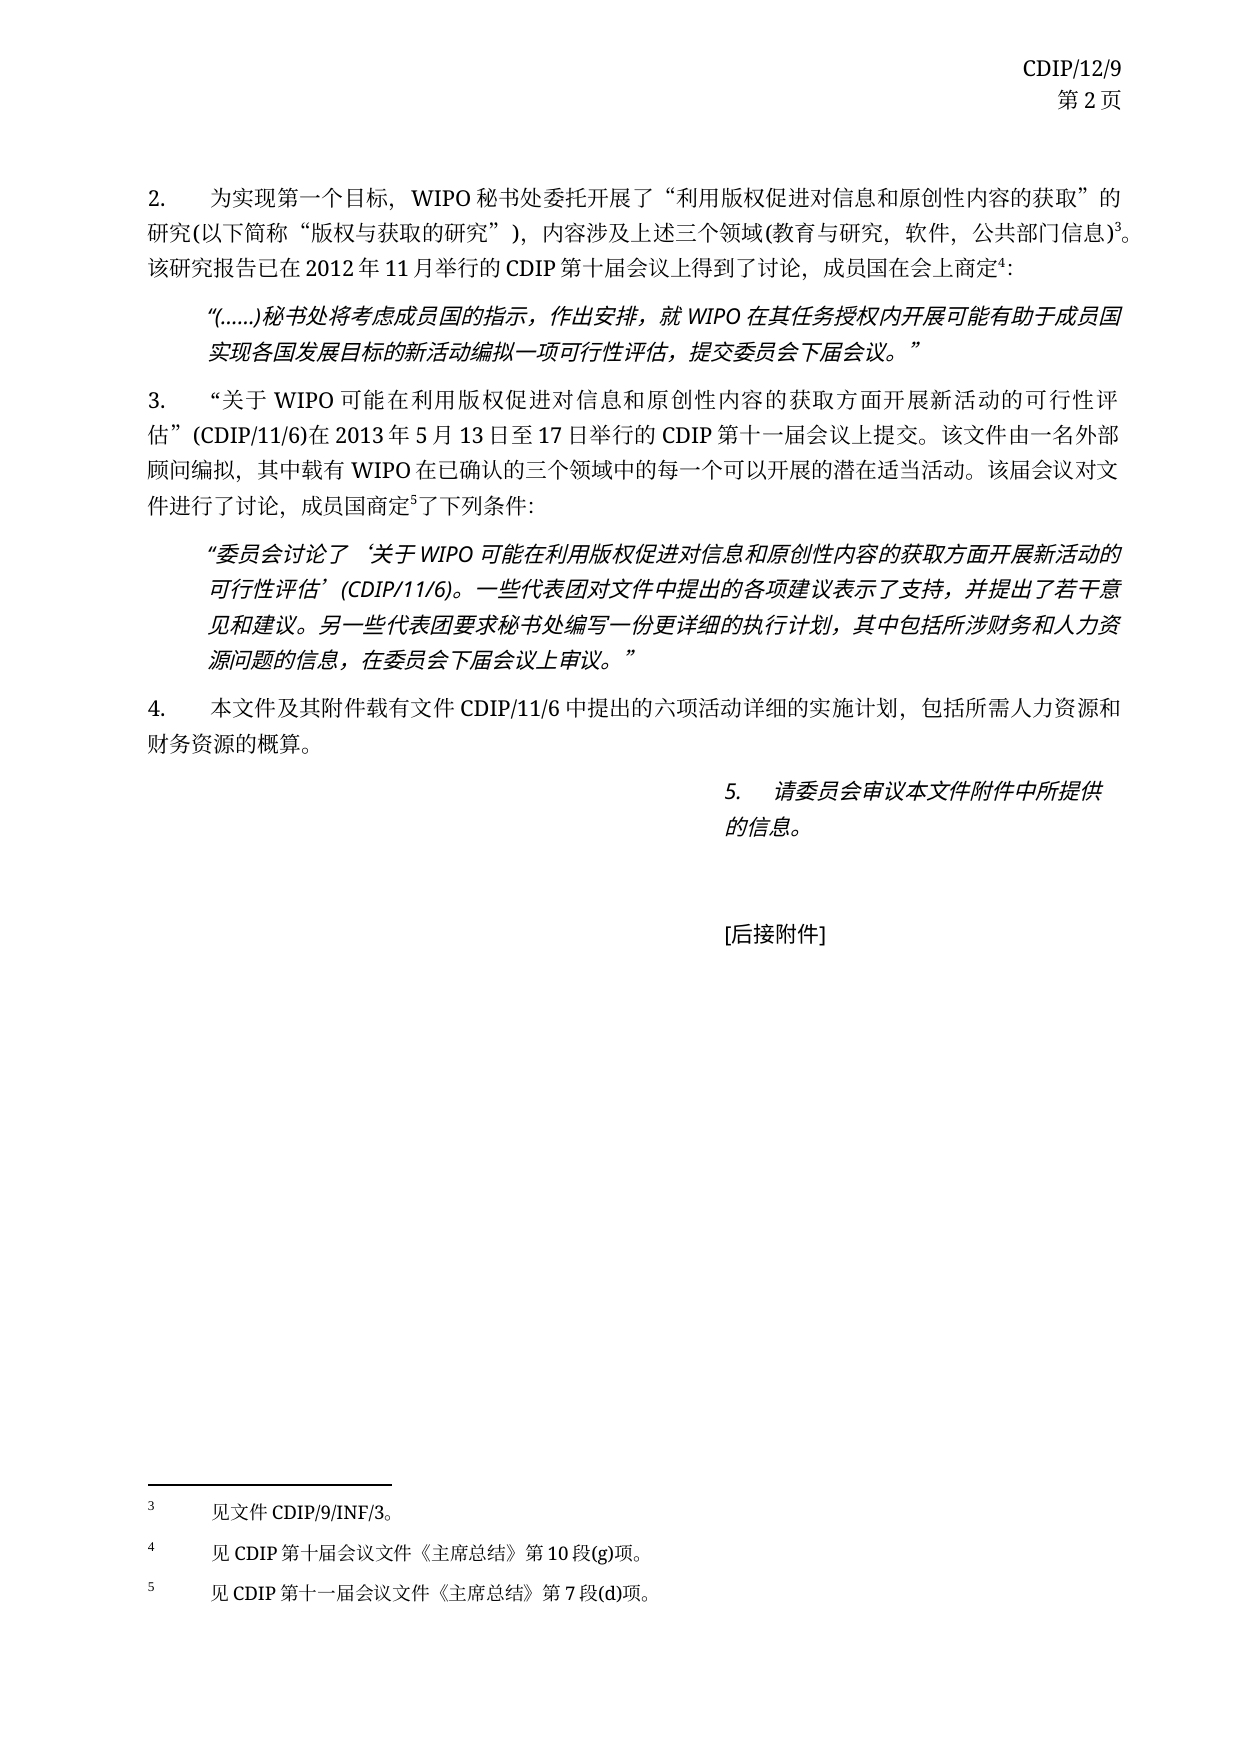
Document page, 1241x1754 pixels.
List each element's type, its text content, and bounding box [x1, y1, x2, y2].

text “(……)秘书处将考虑成员国的指示，作出安排，就WIPO在其任务授权内开展可能有助于成员国实现各国发展目标的新活动编拟一项可行性评估，提交委员会下届会议。” [207, 296, 1122, 367]
text “委员会讨论了‘关于WIPO可能在利用版权促进对信息和原创性内容的获取方面开展新活动的可行性评估’(CDIP/11/6)。一些代表团对文件中提出的各项建议表示了支持，并提出了若干意见和建议。另一些代表团要求秘书处编写一份更详细的执行计划，其中包括所涉财务和人力资源问题的信息，在委员会下届会议上审议。” [207, 533, 1122, 675]
text [后接附件] [724, 914, 1122, 949]
text . 本文件及其附件载有文件CDIP/11/6中提出的六项活动详细的实施计划，包括所需人力资源和财务资源的概算。 [148, 687, 1122, 758]
text . 为实现第一个目标，WIPO秘书处委托开展了“利用版权促进对信息和原创性内容的获取”的研究(以下简称“版权与获取的研究”)，内容涉及上述三个领域(教育与研究，软件，公共部门信息)。该研究报告已在2012年11月举行的CDIP第十届会议上得到了讨论，成员国在会上商定： [148, 177, 1122, 283]
text . 请委员会审议本文件附件中所提供的信息。 [724, 771, 1122, 842]
text . “关于WIPO可能在利用版权促进对信息和原创性内容的获取方面开展新活动的可行性评估”(CDIP/11/6)在2013年5月13日至17日举行的CDIP第十一届会议上提交。该文件由一名外部顾问编拟，其中载有WIPO在已确认的三个领域中的每一个可以开展的潜在适当活动。该届会议对文件进行了讨论，成员国商定了下列条件： [148, 379, 1122, 521]
